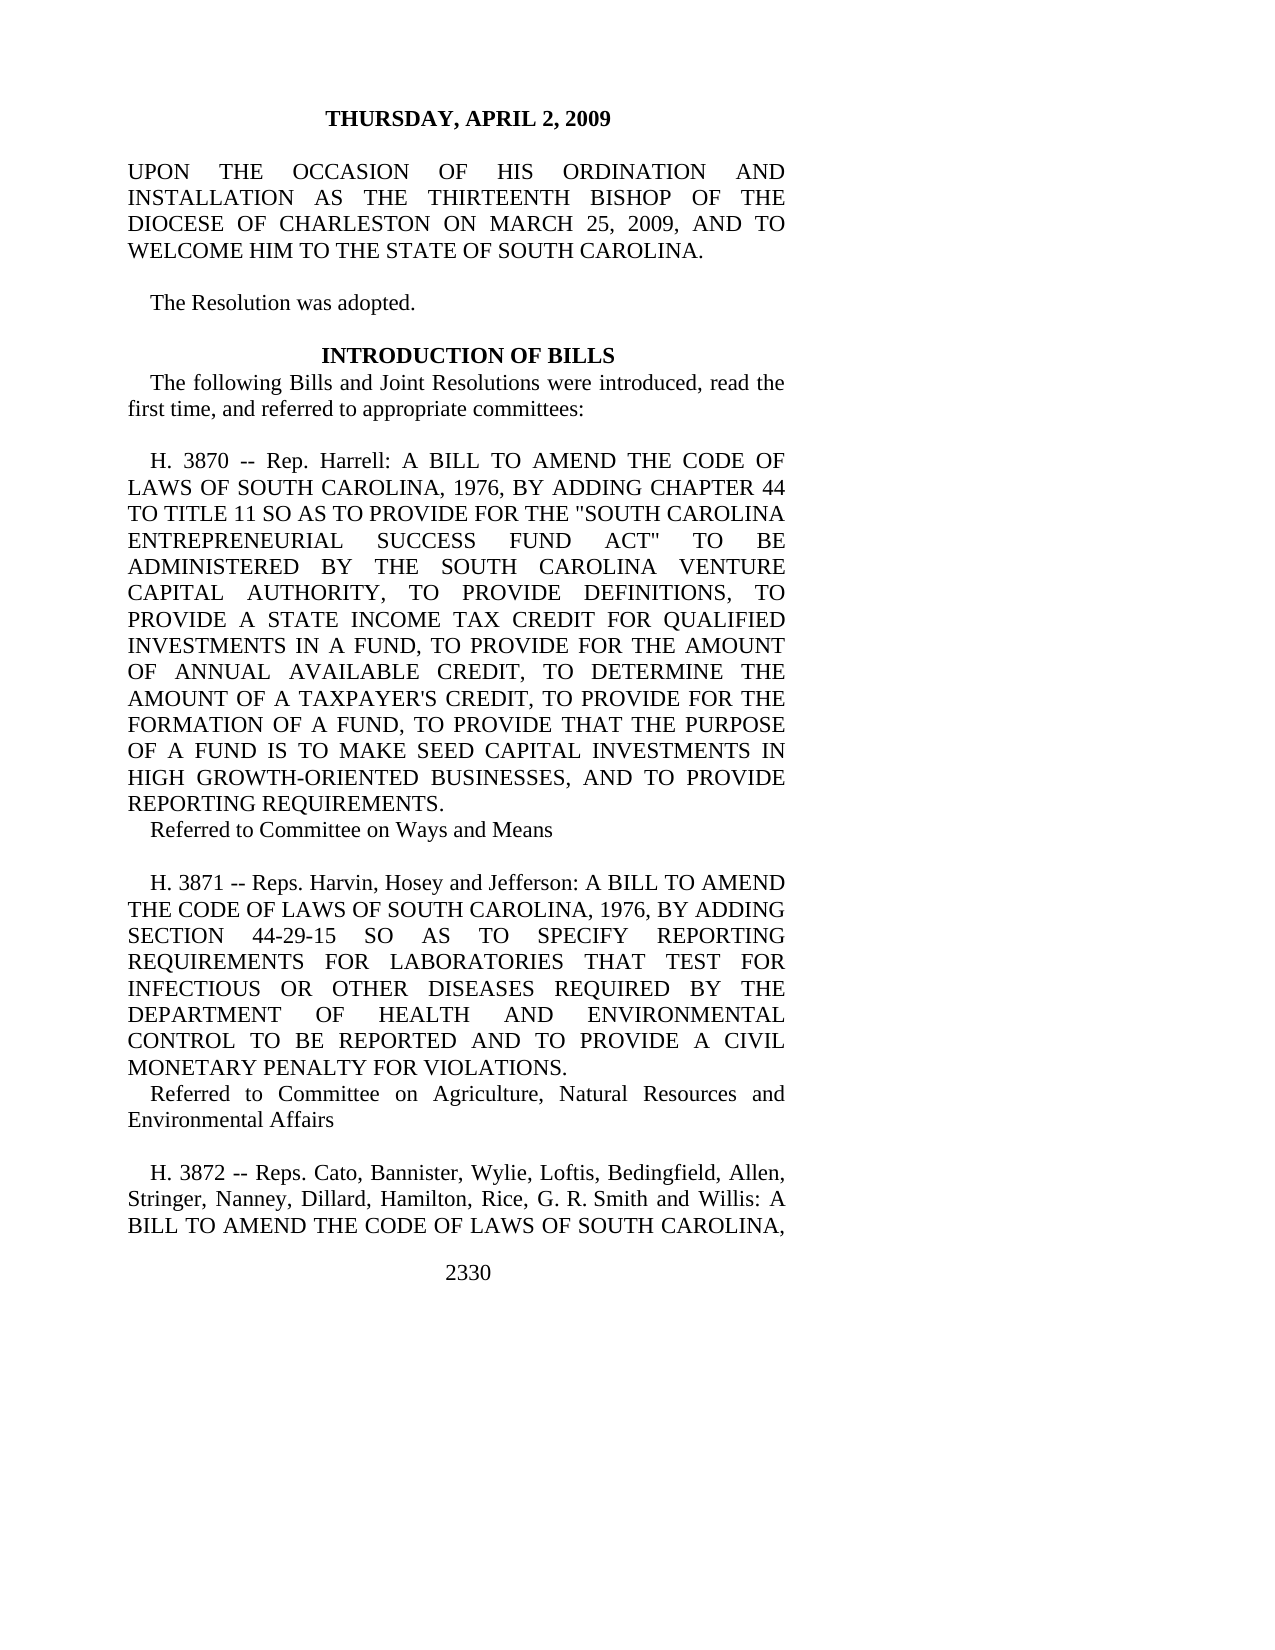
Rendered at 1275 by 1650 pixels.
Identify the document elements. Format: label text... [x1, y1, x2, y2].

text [127, 1159, 786, 1238]
text H. 3871 -- Reps. Harvin, Hosey and Jefferson: A BILL TO AMEND THE CODE OF LAWS OF SOUTH CAROLINA, 1976, BY ADDING SECTION 44-29-15 SO AS TO SPECIFY REPORTING REQUIREMENTS FOR LABORATORIES THAT TEST FOR INFECTIOUS OR OTHER DISEASES REQUIRED BY THE DEPARTMENT OF HEALTH AND ENVIRONMENTAL CONTROL TO BE REPORTED AND TO PROVIDE A CIVIL MONETARY PENALTY FOR VIOLATIONS. [127, 869, 786, 1080]
text Referred to Committee on Ways and Means [127, 817, 786, 843]
text INTRODUCTION OF BILLS [127, 342, 786, 368]
text The Resolution was adopted. [127, 289, 786, 316]
text H. 3870 -- Rep. Harrell: A BILL TO AMEND THE CODE OF LAWS OF SOUTH CAROLINA, 1976, BY ADDING CHAPTER 44 TO TITLE 11 SO AS TO PROVIDE FOR THE "SOUTH CAROLINA ENTREPRENEURIAL SUCCESS FUND ACT" TO BE ADMINISTERED BY THE SOUTH CAROLINA VENTURE CAPITAL AUTHORITY, TO PROVIDE DEFINITIONS, TO PROVIDE A STATE INCOME TAX CREDIT FOR QUALIFIED INVESTMENTS IN A FUND, TO PROVIDE FOR THE AMOUNT OF ANNUAL AVAILABLE CREDIT, TO DETERMINE THE AMOUNT OF A TAXPAYER'S CREDIT, TO PROVIDE FOR THE FORMATION OF A FUND, TO PROVIDE THAT THE PURPOSE OF A FUND IS TO MAKE SEED CAPITAL INVESTMENTS IN HIGH GROWTH-ORIENTED BUSINESSES, AND TO PROVIDE REPORTING REQUIREMENTS. [127, 448, 786, 817]
text The following Bills and Joint Resolutions were introduced, read the first time, and referred to appropriate committees: [127, 368, 786, 421]
text Referred to Committee on Agriculture, Natural Resources and Environmental Affairs [127, 1080, 786, 1133]
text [127, 158, 786, 263]
